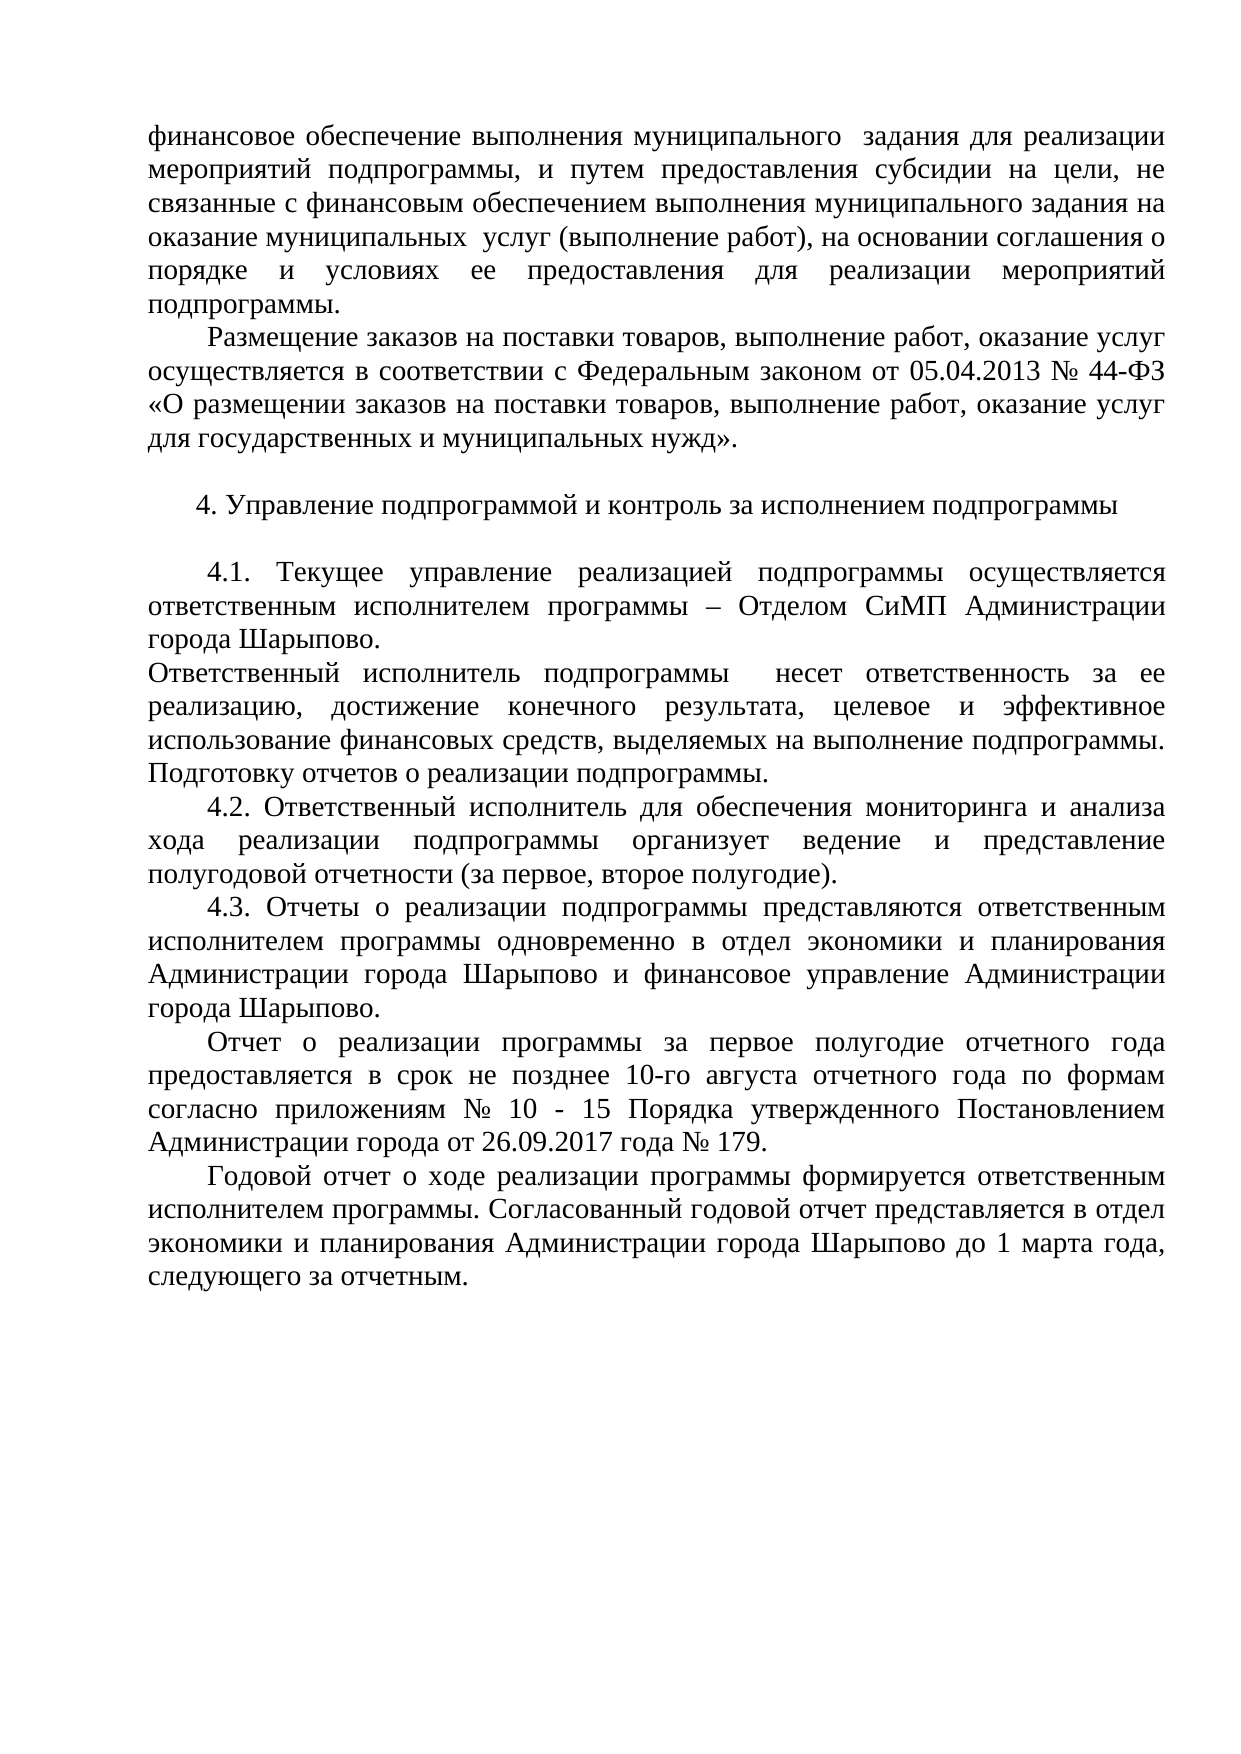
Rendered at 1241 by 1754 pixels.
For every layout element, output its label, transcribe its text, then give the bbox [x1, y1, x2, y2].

text 4.3. Отчеты о реализации подпрограммы представляются ответственным исполнителем программы одновременно в отдел экономики и планирования Администрации города Шарыпово и финансовое управление Администрации города Шарыпово. [148, 889, 1166, 1024]
text Годовой отчет о ходе реализации программы формируется ответственным исполнителем программы. Согласованный годовой отчет представляется в отдел экономики и планирования Администрации города Шарыпово до 1 марта года, следующего за отчетным. [148, 1158, 1166, 1292]
text 4.2. Ответственный исполнитель для обеспечения мониторинга и анализа хода реализации подпрограммы организует ведение и представление полугодовой отчетности (за первое, второе полугодие). [148, 789, 1166, 889]
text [148, 118, 1166, 319]
text Отчет о реализации программы за первое полугодие отчетного года предоставляется в срок не позднее 10-го августа отчетного года по формам согласно приложениям № 10 - 15 Порядка утвержденного Постановлением Администрации города от 26.09.2017 года № 179. [148, 1024, 1166, 1158]
text Ответственный исполнитель подпрограммы несет ответственность за ее реализацию, достижение конечного результата, целевое и эффективное использование финансовых средств, выделяемых на выполнение подпрограммы. Подготовку отчетов о реализации подпрограммы. [148, 655, 1166, 789]
text 4.1. Текущее управление реализацией подпрограммы осуществляется ответственным исполнителем программы – Отделом СиМП Администрации города Шарыпово. [148, 554, 1166, 655]
text 4. Управление подпрограммой и контроль за исполнением подпрограммы [148, 487, 1166, 521]
text Размещение заказов на поставки товаров, выполнение работ, оказание услуг осуществляется в соответствии с Федеральным законом от 05.04.2013 № 44-ФЗ «О размещении заказов на поставки товаров, выполнение работ, оказание услуг для государственных и муниципальных нужд». [148, 319, 1166, 453]
